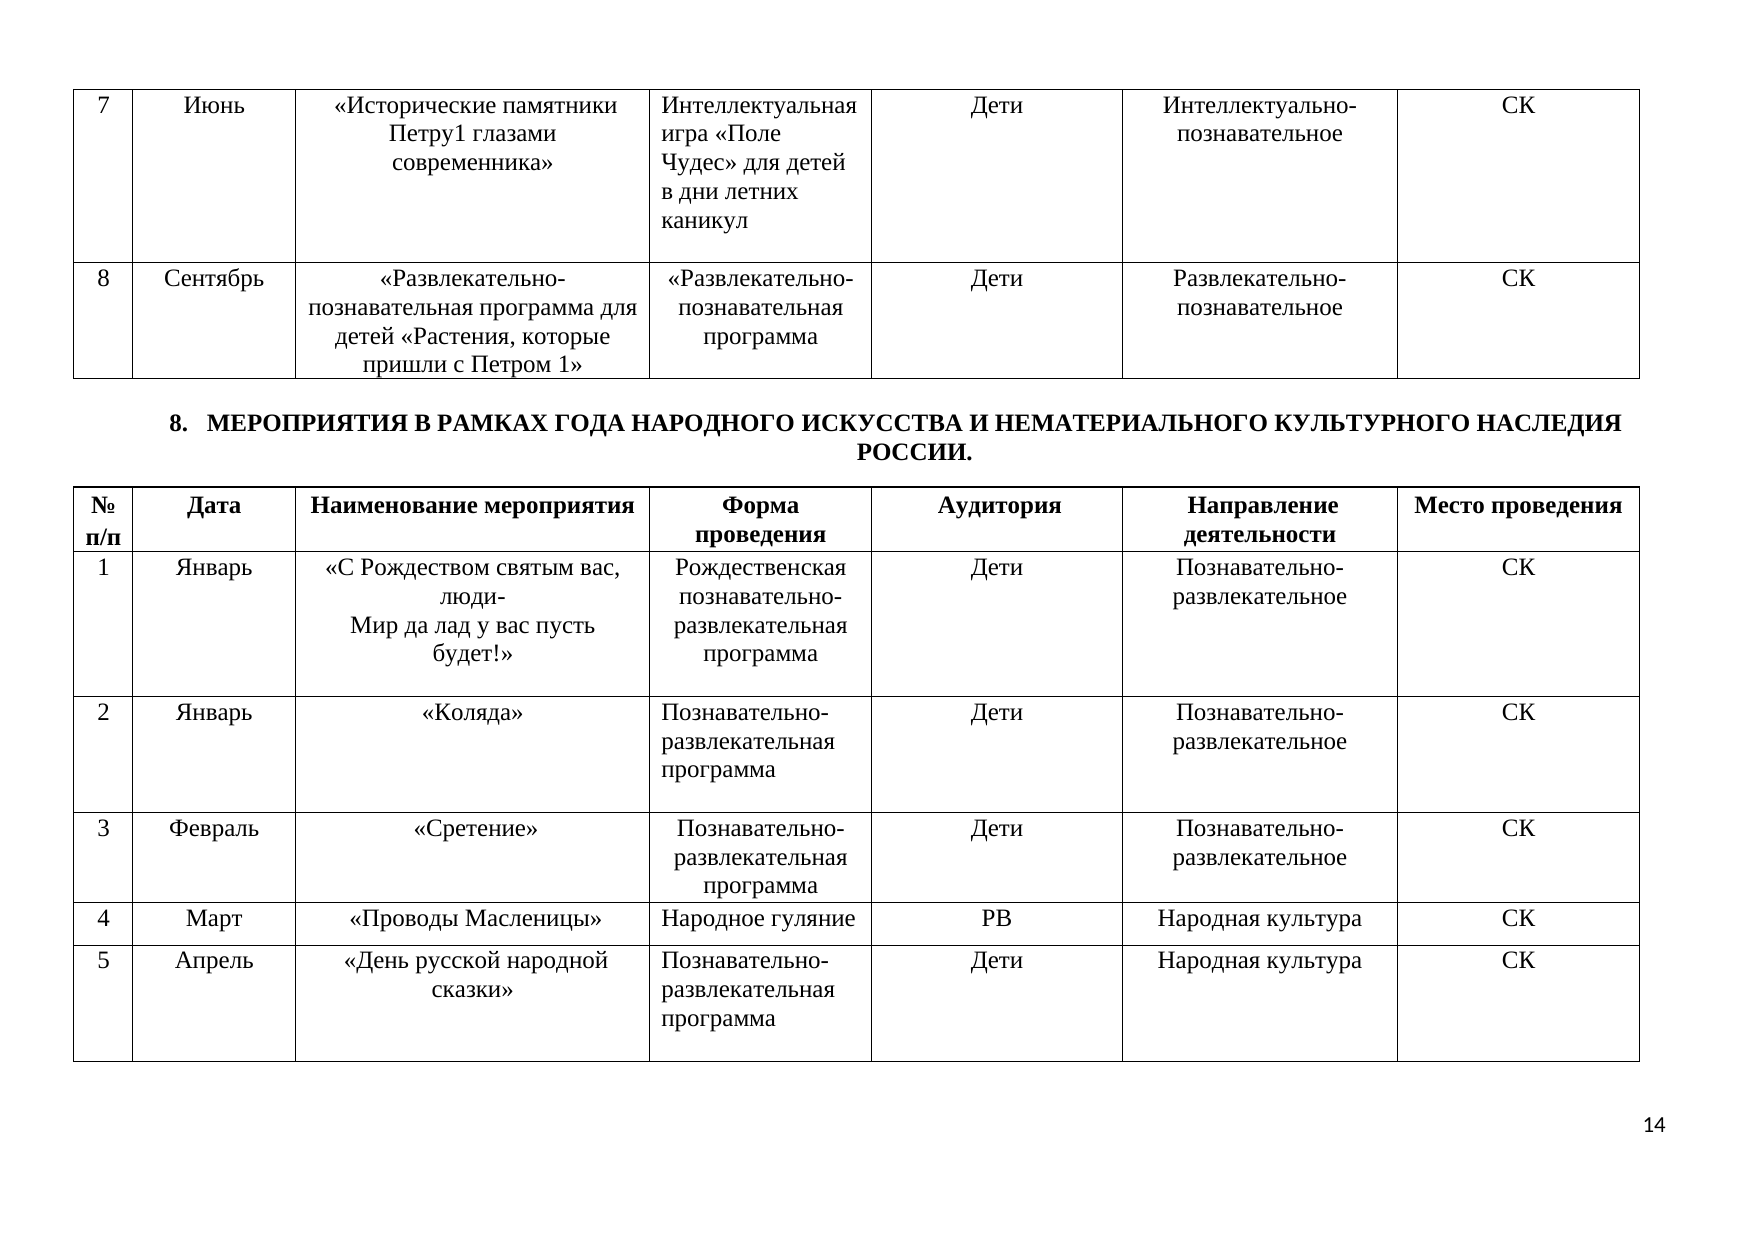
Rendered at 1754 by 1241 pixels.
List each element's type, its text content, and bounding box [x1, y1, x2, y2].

table_cell Дети [872, 697, 1122, 812]
table_header Направление деятельности [1123, 488, 1397, 551]
table_cell 3 [74, 813, 132, 902]
table_cell Дети [872, 552, 1122, 696]
table_cell Дети [872, 946, 1122, 1061]
table_cell Познавательно-развлекательное [1123, 552, 1397, 696]
table_cell Интеллектуально-познавательное [1123, 90, 1397, 262]
table_cell СК [1398, 946, 1639, 1061]
table_cell Сентябрь [133, 263, 295, 378]
table_cell Познавательно-развлекательная программа [650, 813, 871, 902]
table_cell «Развлекательно-познавательная программа для детей «Растения, которые пришли с Петром 1» [296, 263, 649, 378]
table_cell Февраль [133, 813, 295, 902]
table_cell 7 [74, 90, 132, 262]
table_cell 4 [74, 903, 132, 944]
table_header Форма проведения [650, 488, 871, 551]
table_cell «Исторические памятники Петру1 глазами современника» [296, 90, 649, 262]
table_cell Апрель [133, 946, 295, 1061]
table_cell Дети [872, 263, 1122, 378]
table_cell Дети [872, 90, 1122, 262]
table_cell СК [1398, 90, 1639, 262]
table_header Дата [133, 488, 295, 551]
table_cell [650, 946, 871, 1061]
table_header Наименование мероприятия [296, 488, 649, 551]
table_cell 8 [74, 263, 132, 378]
table_cell «День русской народной сказки» [296, 946, 649, 1061]
list МЕРОПРИЯТИЯ В РАМКАХ ГОДА НАРОДНОГО ИСКУССТВА И НЕМАТЕРИАЛЬНОГО КУЛЬТУРНОГО НАСЛЕДИЯ РОССИИ. [126, 408, 1665, 466]
table_cell 1 [74, 552, 132, 696]
table_cell 5 [74, 946, 132, 1061]
table_cell 2 [74, 697, 132, 812]
table_cell Народное гуляние [650, 903, 871, 944]
table_cell Интеллектуальная игра «Поле Чудес» для детей в дни летних каникул [650, 90, 871, 262]
table_cell Народная культура [1123, 903, 1397, 944]
table_cell «Сретение» [296, 813, 649, 902]
table_cell СК [1398, 697, 1639, 812]
table_cell Познавательно-развлекательное [1123, 697, 1397, 812]
table_cell СК [1398, 263, 1639, 378]
table_cell Познавательно-развлекательное [1123, 813, 1397, 902]
table_cell СК [1398, 903, 1639, 944]
table_header Аудитория [872, 488, 1122, 551]
table_cell Июнь [133, 90, 295, 262]
table_cell Развлекательно-познавательное [1123, 263, 1397, 378]
table_cell РВ [872, 903, 1122, 944]
table_cell «Проводы Масленицы» [296, 903, 649, 944]
table_cell Январь [133, 552, 295, 696]
table_cell «Коляда» [296, 697, 649, 812]
table_cell Январь [133, 697, 295, 812]
table_header № п/п [74, 488, 132, 551]
table_cell «Развлекательно-познавательная программа [650, 263, 871, 378]
table_cell СК [1398, 552, 1639, 696]
table_cell «С Рождеством святым вас, люди- Мир да лад у вас пусть будет!» [296, 552, 649, 696]
table_cell Народная культура [1123, 946, 1397, 1061]
table_header Место проведения [1398, 488, 1639, 551]
table_cell Рождественская познавательно-развлекательная программа [650, 552, 871, 696]
table_cell Март [133, 903, 295, 944]
table_cell Познавательно-развлекательная программа [650, 697, 871, 812]
table_cell Дети [872, 813, 1122, 902]
table_cell СК [1398, 813, 1639, 902]
